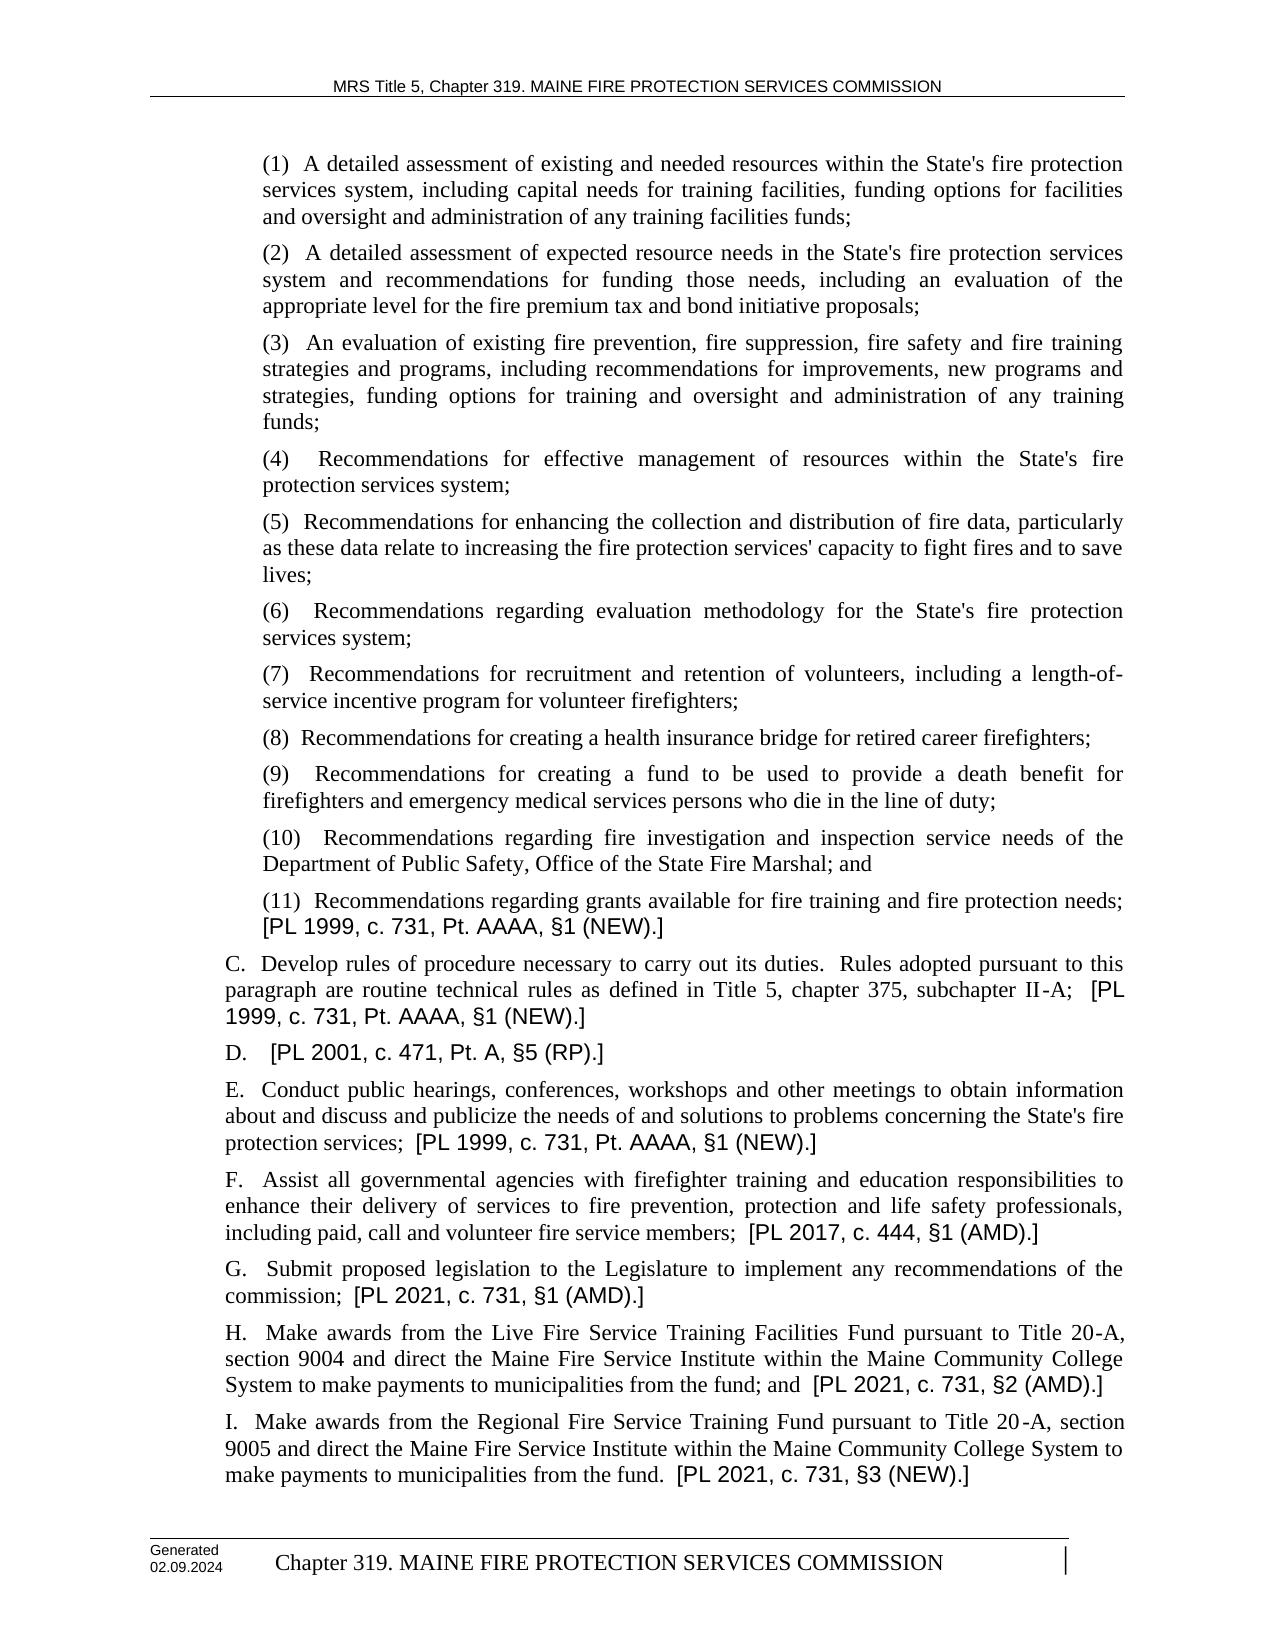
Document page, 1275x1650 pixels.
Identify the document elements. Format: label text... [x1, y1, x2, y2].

text (2) A detailed assessment of expected resource needs in the State's fire protection services system and recommendations for funding those needs, including an evaluation of the appropriate level for the fire premium tax and bond initiative proposals; [262, 239, 1125, 318]
text H. Make awards from the Live Fire Service Training Facilities Fund pursuant to Title 20‑A, section 9004 and direct the Maine Fire Service Institute within the Maine Community College System to make payments to municipalities from the fund; and [PL 2021, c. 731, §2 (AMD).] [225, 1319, 1125, 1398]
text (10) Recommendations regarding fire investigation and inspection service needs of the Department of Public Safety, Office of the State Fire Marshal; and [262, 823, 1125, 876]
text (4) Recommendations for effective management of resources within the State's fire protection services system; [262, 445, 1125, 497]
text (9) Recommendations for creating a fund to be used to provide a death benefit for firefighters and emergency medical services persons who die in the line of duty; [262, 760, 1125, 813]
text I. Make awards from the Regional Fire Service Training Fund pursuant to Title 20‑A, section 9005 and direct the Maine Fire Service Institute within the Maine Community College System to make payments to municipalities from the fund. [PL 2021, c. 731, §3 (NEW).] [225, 1408, 1125, 1487]
text C. Develop rules of procedure necessary to carry out its duties. Rules adopted pursuant to this paragraph are routine technical rules as defined in Title 5, chapter 375, subchapter II‑A; [PL 1999, c. 731, Pt. AAAA, §1 (NEW).] [225, 950, 1125, 1029]
text (7) Recommendations for recruitment and retention of volunteers, including a length-of-service incentive program for volunteer firefighters; [262, 661, 1125, 713]
text G. Submit proposed legislation to the Legislature to implement any recommendations of the commission; [PL 2021, c. 731, §1 (AMD).] [225, 1255, 1125, 1308]
text (1) A detailed assessment of existing and needed resources within the State's fire protection services system, including capital needs for training facilities, funding options for facilities and oversight and administration of any training facilities funds; [262, 150, 1125, 229]
text (11) Recommendations regarding grants available for fire training and fire protection needs; [PL 1999, c. 731, Pt. AAAA, §1 (NEW).] [262, 887, 1125, 939]
text F. Assist all governmental agencies with firefighter training and education responsibilities to enhance their delivery of services to fire prevention, protection and life safety professionals, including paid, call and volunteer fire service members; [PL 2017, c. 444, §1 (AMD).] [225, 1166, 1125, 1245]
text E. Conduct public hearings, conferences, workshops and other meetings to obtain information about and discuss and publicize the needs of and solutions to problems concerning the State's fire protection services; [PL 1999, c. 731, Pt. AAAA, §1 (NEW).] [225, 1076, 1125, 1155]
text D. [PL 2001, c. 471, Pt. A, §5 (RP).] [225, 1039, 1125, 1066]
text (6) Recommendations regarding evaluation methodology for the State's fire protection services system; [262, 597, 1125, 650]
text (8) Recommendations for creating a health insurance bridge for retired career firefighters; [262, 724, 1125, 750]
text (3) An evaluation of existing fire prevention, fire suppression, fire safety and fire training strategies and programs, including recommendations for improvements, new programs and strategies, funding options for training and oversight and administration of any training funds; [262, 329, 1125, 434]
text (5) Recommendations for enhancing the collection and distribution of fire data, particularly as these data relate to increasing the fire protection services' capacity to fight fires and to save lives; [262, 508, 1125, 587]
